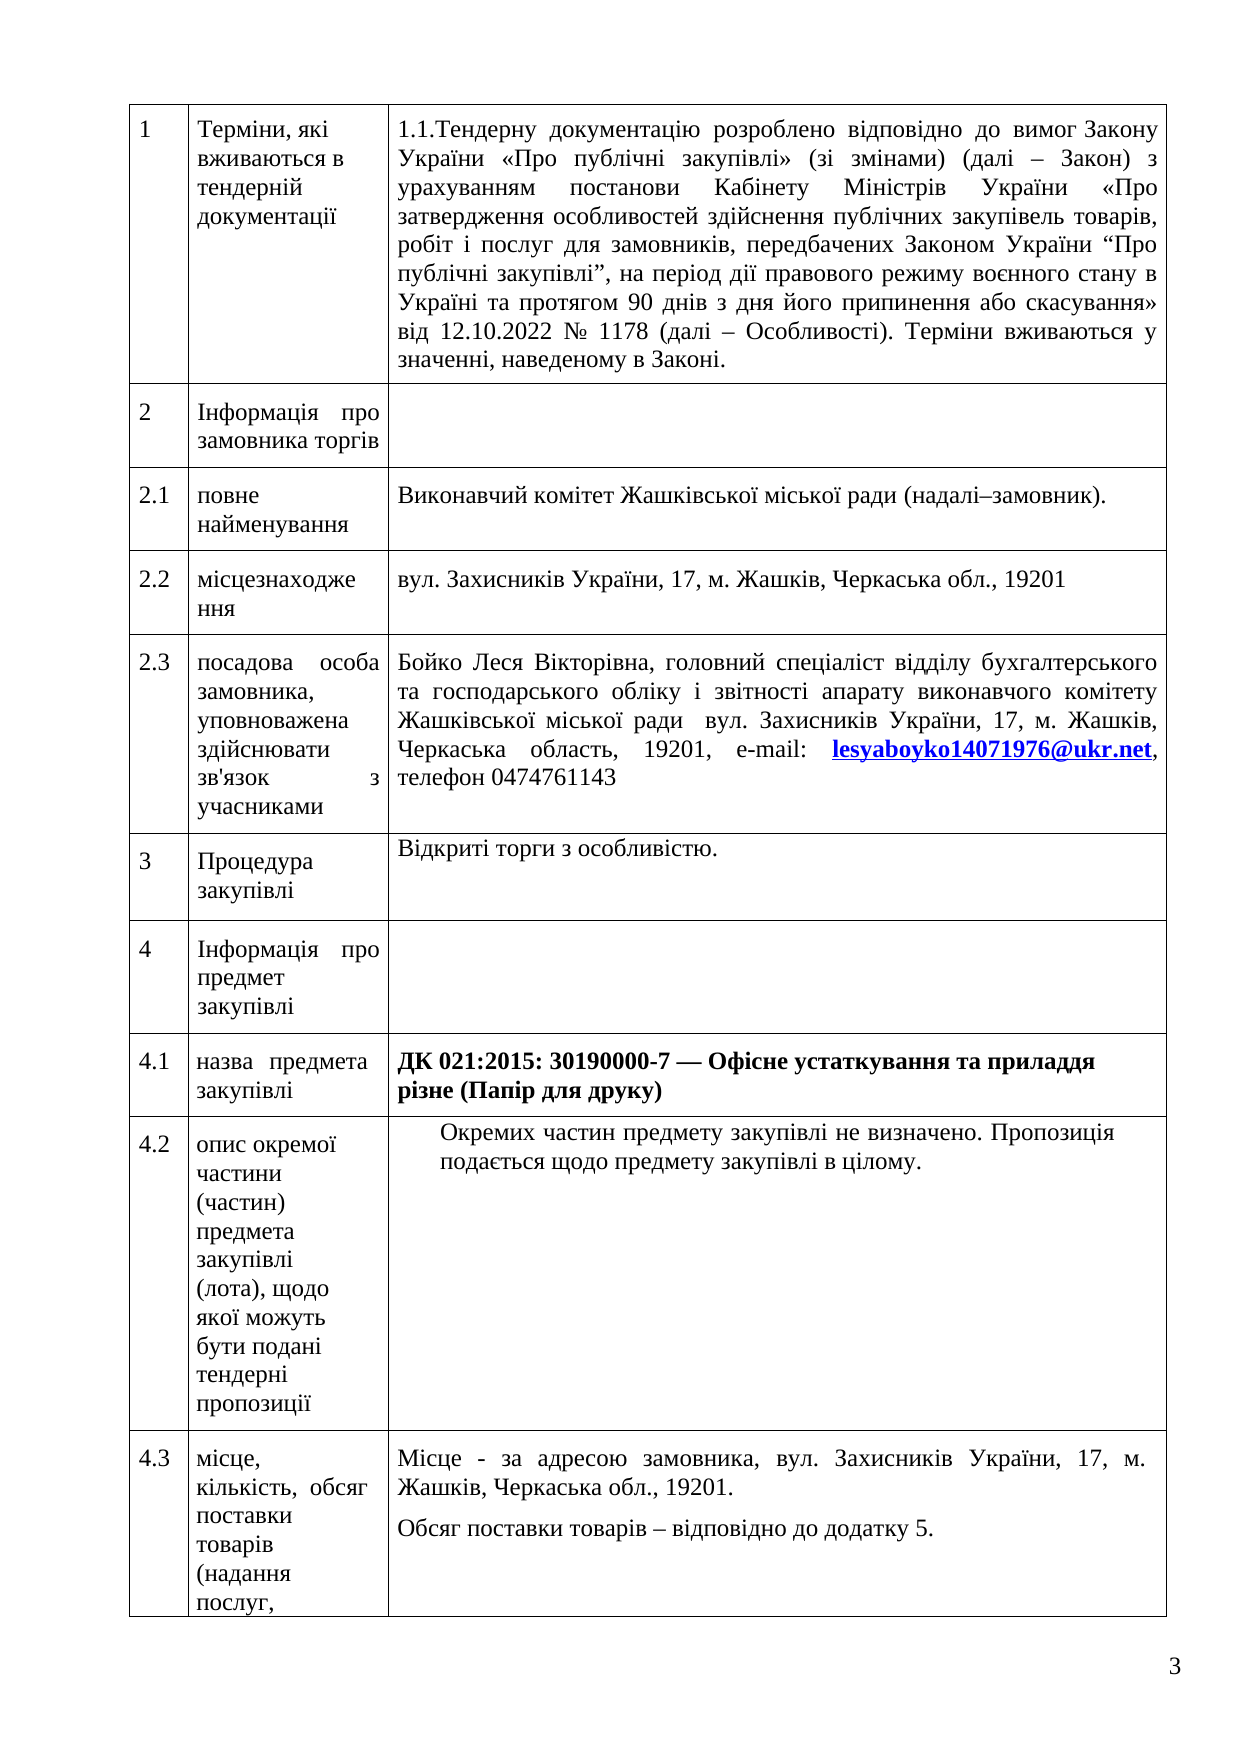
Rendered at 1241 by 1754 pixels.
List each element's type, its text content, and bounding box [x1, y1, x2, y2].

table_cell 2 [130, 384, 188, 467]
table_cell Інформація про замовника торгів [189, 384, 388, 467]
table_cell Бойко Леся Вікторівна, головний спеціаліст відділу бухгалтерського та господарського обліку і звітності апарату виконавчого комітету Жашківської міської ради вул. Захисників України, 17, м. Жашків, Черкаська область, 19201, e-mail: lesyaboyko14071976@ukr.net, телефон 0474761143 [389, 635, 1166, 832]
table_cell Інформація про предмет закупівлі [189, 921, 388, 1032]
table_cell Терміни, які вживаються в тендерній документації [189, 105, 388, 383]
table_cell назва предмета закупівлі [189, 1034, 388, 1116]
table_cell 2.1 [130, 468, 188, 550]
table_cell 2.2 [130, 551, 188, 634]
table_cell 3 [130, 834, 188, 920]
table_cell ДК 021:2015: 30190000-7 — Офісне устаткування та приладдя різне (Папір для друку) [389, 1034, 1166, 1116]
table_cell 4.2 [130, 1117, 188, 1429]
table_cell 1 [130, 105, 188, 383]
table_cell [389, 384, 1166, 467]
table_cell вул. Захисників України, 17, м. Жашків, Черкаська обл., 19201 [389, 551, 1166, 634]
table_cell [389, 1431, 1166, 1616]
table_cell опис окремої частини (частин) предмета закупівлі (лота), щодо якої можуть бути подані тендерні пропозиції [189, 1117, 388, 1429]
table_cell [189, 1431, 388, 1616]
table_cell Процедура закупівлі [189, 834, 388, 920]
table_cell місцезнаходження [189, 551, 388, 634]
table_cell [389, 921, 1166, 1032]
table_cell 4.1 [130, 1034, 188, 1116]
table_cell 4.3 [130, 1431, 188, 1616]
table_cell Окремих частин предмету закупівлі не визначено. Пропозиція подається щодо предмету закупівлі в цілому. [389, 1117, 1166, 1429]
table_cell Виконавчий комітет Жашківської міської ради (надалі–замовник). [389, 468, 1166, 550]
table_cell повне найменування [189, 468, 388, 550]
table_cell 2.3 [130, 635, 188, 832]
table_cell Відкриті торги з особливістю. [389, 834, 1166, 920]
table_cell 4 [130, 921, 188, 1032]
table_cell 1.1.Тендерну документацію розроблено відповідно до вимог Закону України «Про публічні закупівлі» (зі змінами) (далі – Закон) з урахуванням постанови Кабінету Міністрів України «Про затвердження особливостей здійснення публічних закупівель товарів, робіт і послуг для замовників, передбачених Законом України “Про публічні закупівлі”, на період дії правового режиму воєнного стану в Україні та протягом 90 днів з дня його припинення або скасування» від 12.10.2022 № 1178 (далі – Особливості). Терміни вживаються у значенні, наведеному в Законі. [389, 105, 1166, 383]
table_cell посадова особа замовника, уповноважена здійснювати зв'язок з учасниками [189, 635, 388, 832]
